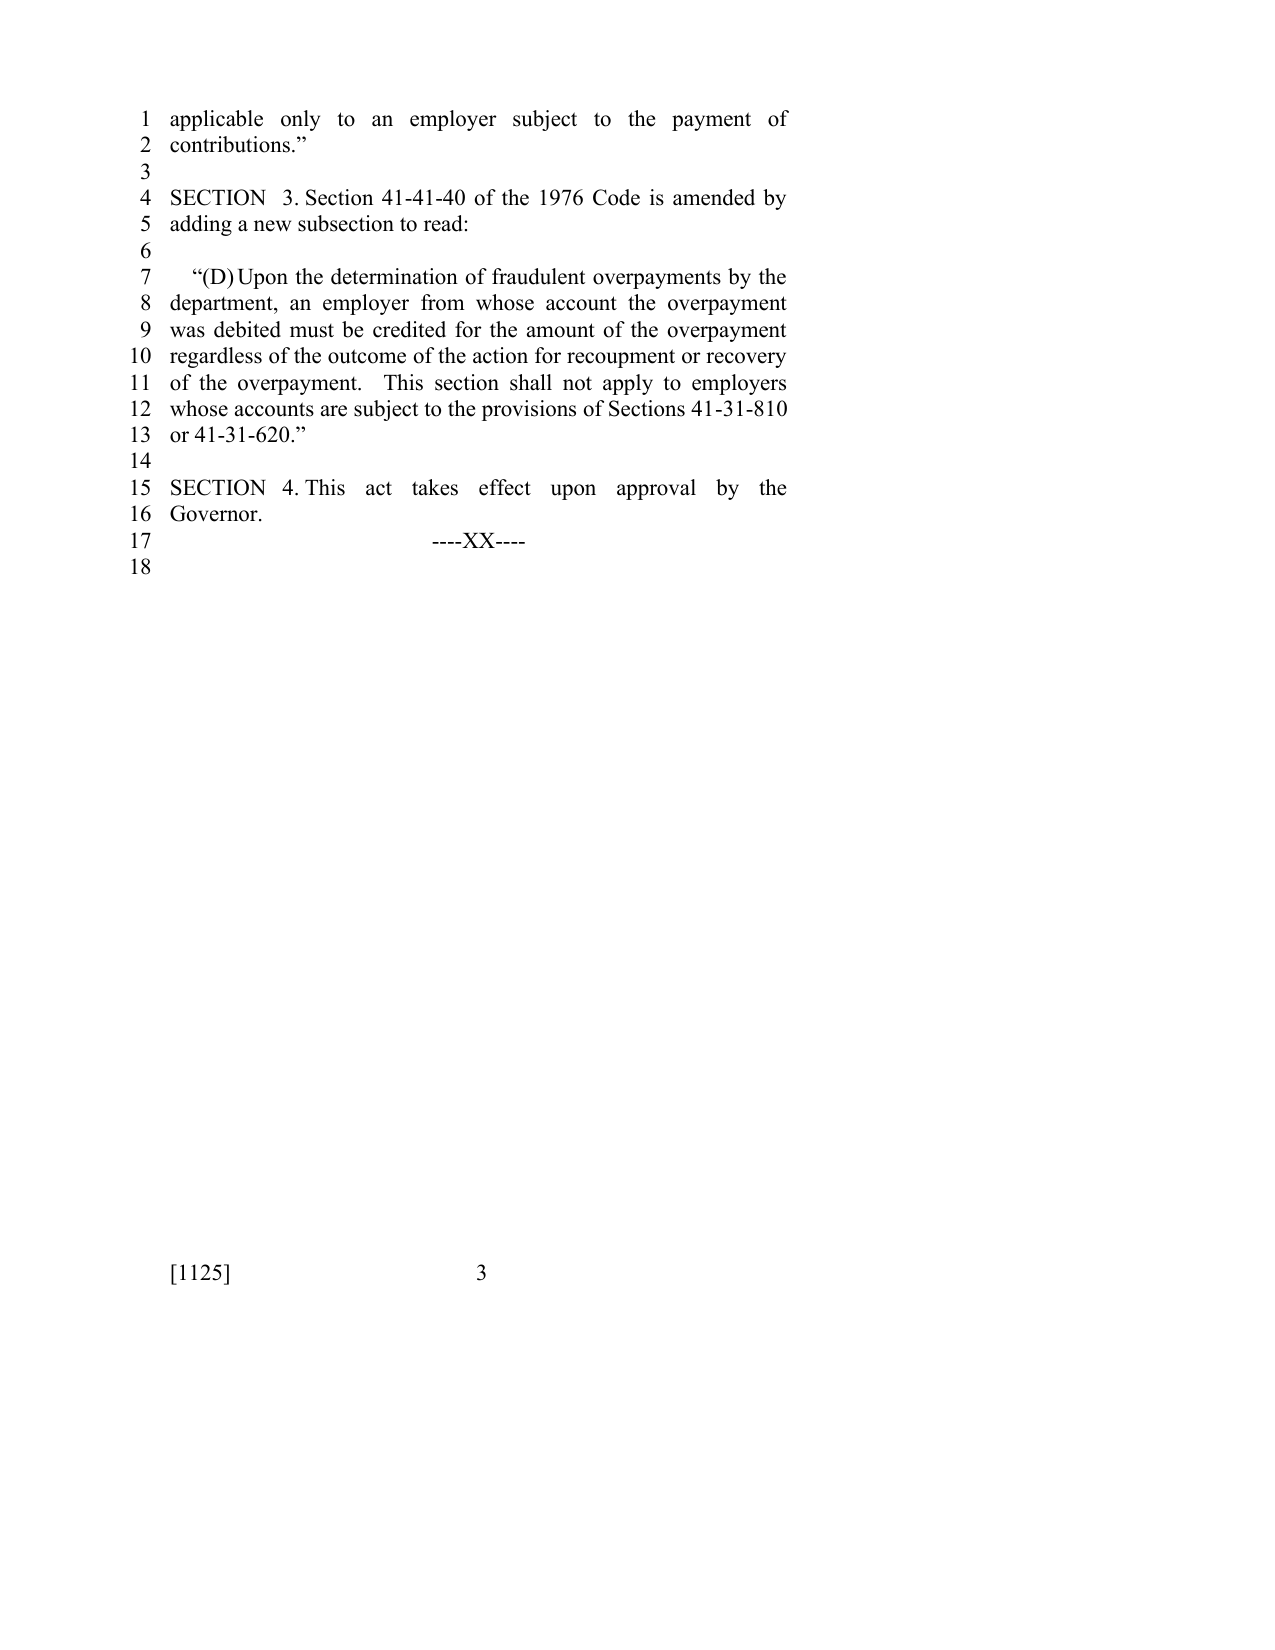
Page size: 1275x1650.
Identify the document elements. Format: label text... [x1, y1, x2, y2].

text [169, 105, 787, 158]
text SECTION 3. Section 41-41-40 of the 1976 Code is amended by adding a new subsection to read: [169, 184, 787, 237]
text “(D) Upon the determination of fraudulent overpayments by the department, an employer from whose account the overpayment was debited must be credited for the amount of the overpayment regardless of the outcome of the action for recoupment or recovery of the overpayment. This section shall not apply to employers whose accounts are subject to the provisions of Sections 41-31-810 or 41-31-620.” [169, 263, 787, 448]
text SECTION 4. This act takes effect upon approval by the Governor. [169, 474, 787, 527]
text ----XX---- [169, 527, 787, 553]
